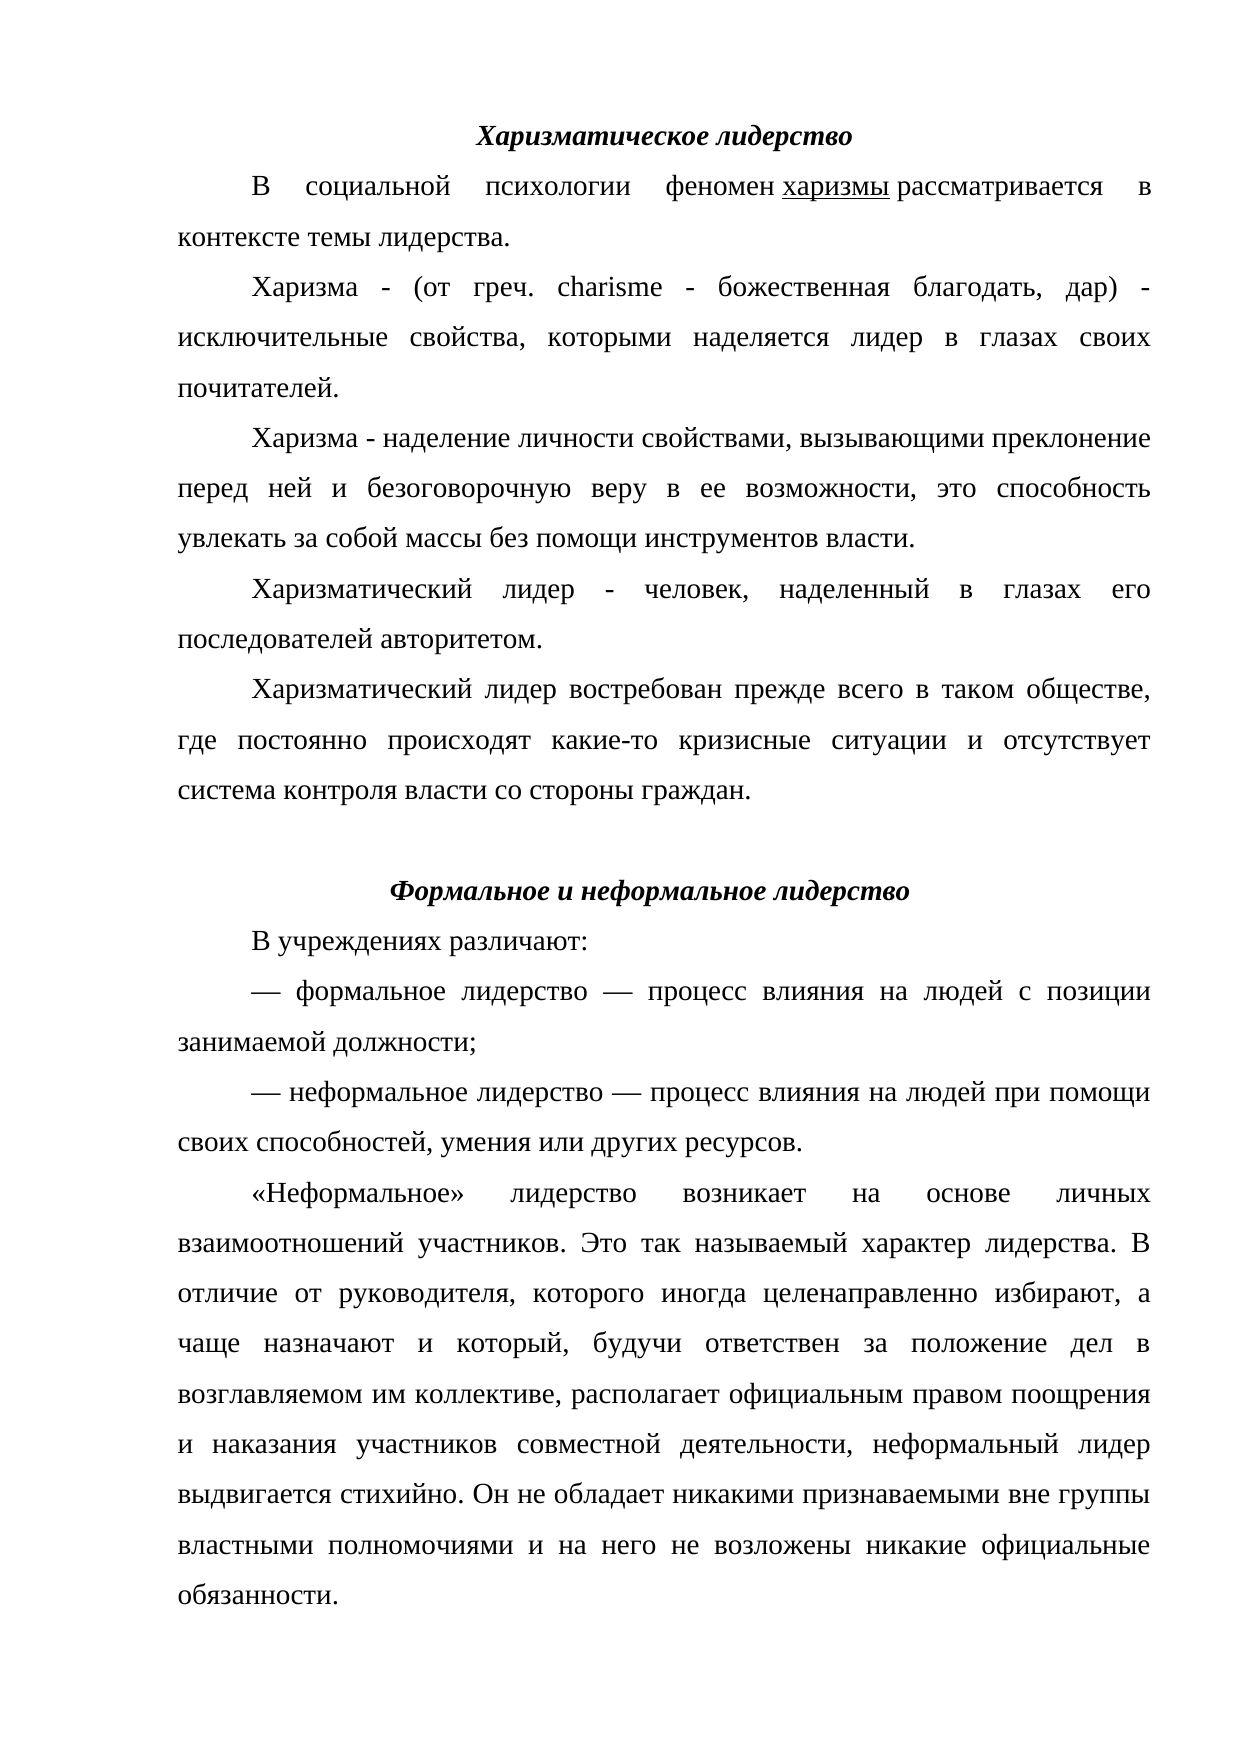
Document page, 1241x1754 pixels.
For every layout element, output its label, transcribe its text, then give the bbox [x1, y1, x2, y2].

text «Неформальное» лидерство возникает на основе личных взаимоотношений участников. Это так называемый характер лидерства. В отличие от руководителя, которого иногда целенаправленно избирают, а чаще назначают и который, будучи ответствен за положение дел в возглавляемом им коллективе, располагает официальным правом поощрения и наказания участников совместной деятельности, неформальный лидер выдвигается стихийно. Он не обладает никакими признаваемыми вне группы властными полномочиями и на него не возложены никакие официальные обязанности. [177, 1175, 1152, 1611]
text — неформальное лидерство — процесс влияния на людей при помощи своих способностей, умения или других ресурсов. [177, 1074, 1152, 1158]
text Харизматический лидер востребован прежде всего в таком обществе, где постоянно происходят какие-то кризисные ситуации и отсутствует система контроля власти со стороны граждан. [177, 672, 1152, 806]
text В учреждениях различают: [177, 923, 1152, 957]
text Харизматический лидер - человек, наделенный в глазах его последователей авторитетом. [177, 571, 1152, 655]
text В социальной психологии феномен харизмы рассматривается в контексте темы лидерства. [177, 168, 1152, 252]
text Харизма - (от греч. charisme - божественная благодать, дар) - исключительные свойства, которыми наделяется лидер в глазах своих почитателей. [177, 269, 1152, 403]
text Формальное и неформальное лидерство [177, 873, 1152, 906]
text Харизматическое лидерство [177, 118, 1152, 152]
text — формальное лидерство — процесс влияния на людей с позиции занимаемой должности; [177, 973, 1152, 1057]
text Харизма - наделение личности свойствами, вызывающими преклонение перед ней и безоговорочную веру в ее возможности, это способность увлекать за собой массы без помощи инструментов власти. [177, 420, 1152, 554]
